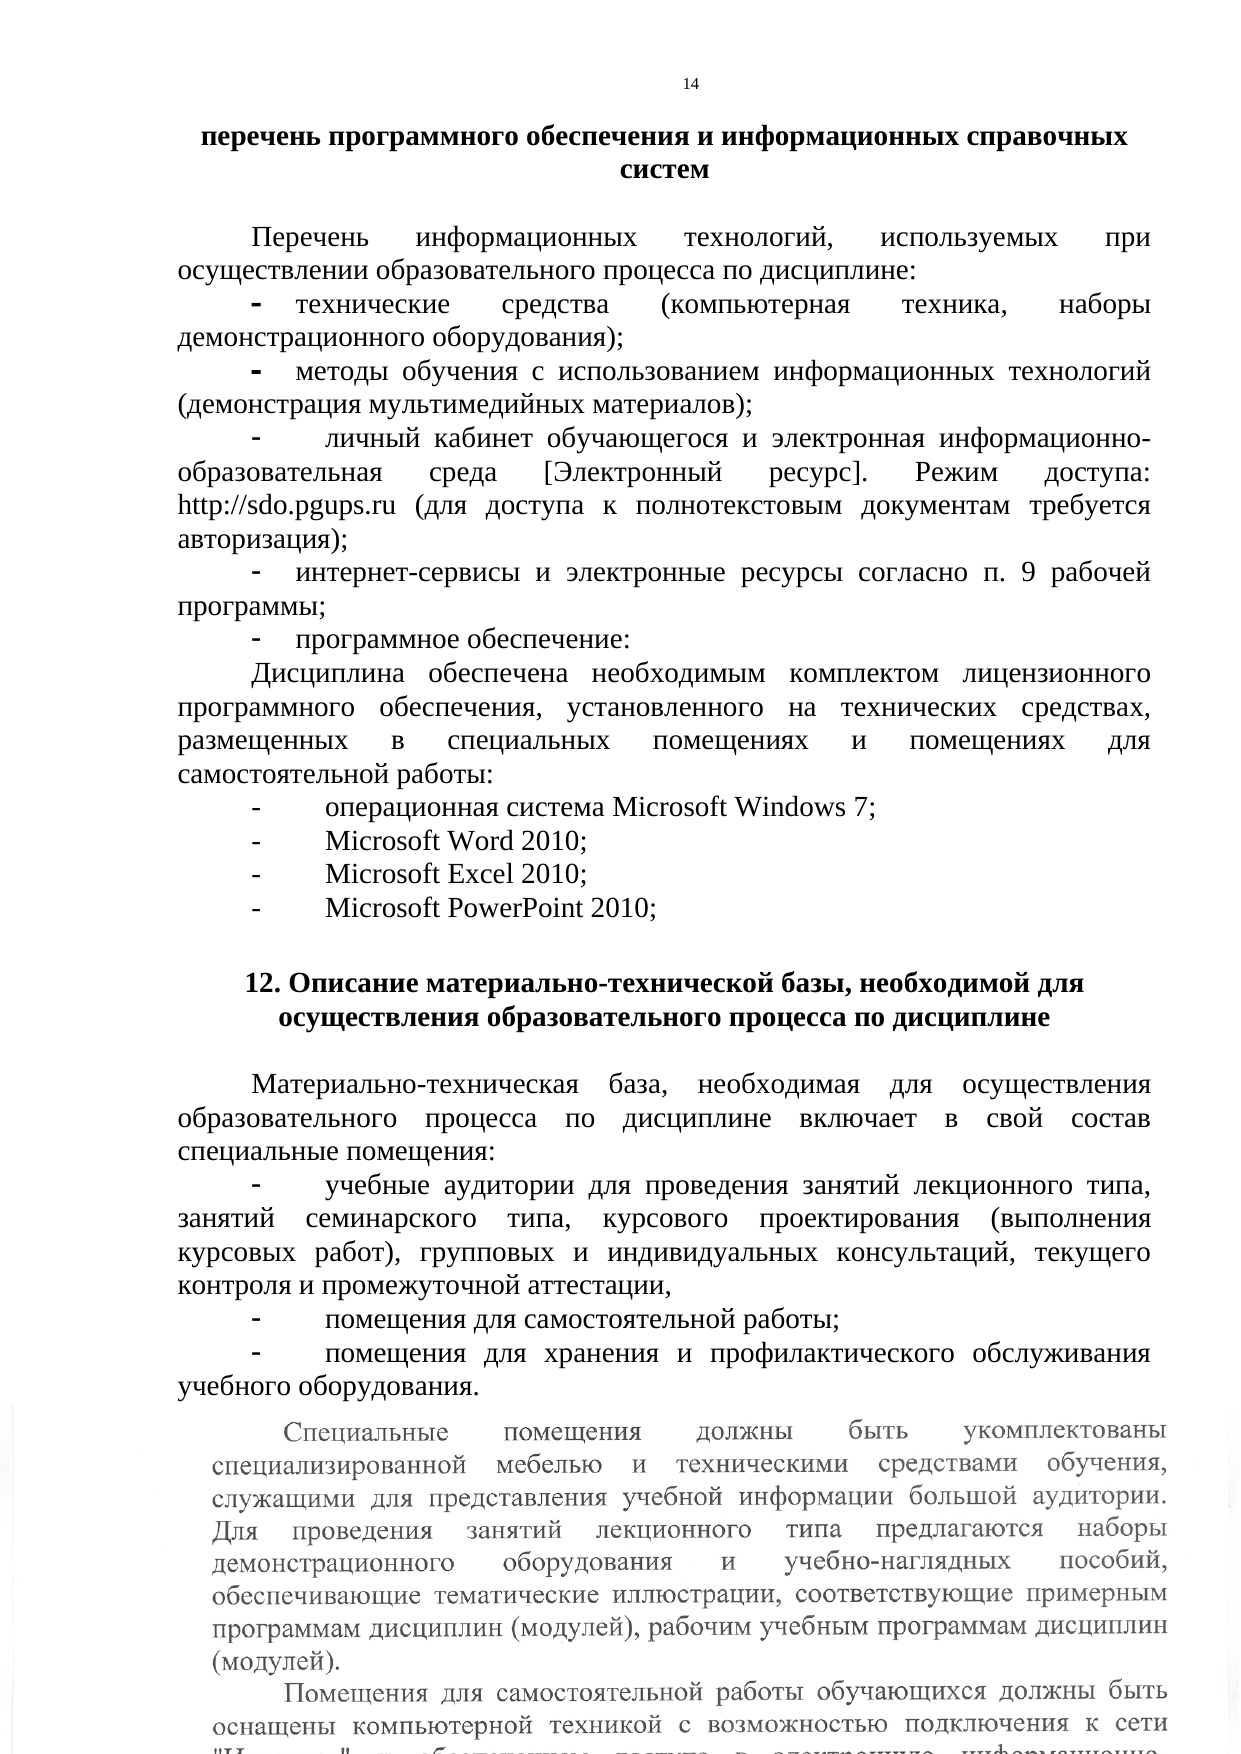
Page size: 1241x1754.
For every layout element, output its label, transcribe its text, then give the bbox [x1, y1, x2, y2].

list помещения для хранения и профилактического обслуживания учебного оборудования. [177, 1335, 1152, 1402]
list программное обеспечение: [177, 622, 1152, 655]
text Дисциплина обеспечена необходимым комплектом лицензионного программного обеспечения, установленного на технических средствах, размещенных в специальных помещениях и помещениях для самостоятельной работы: [177, 655, 1152, 789]
text Материально-техническая база, необходимая для осуществления образовательного процесса по дисциплине включает в свой состав специальные помещения: [177, 1066, 1152, 1167]
text Перечень информационных технологий, используемых при осуществлении образовательного процесса по дисциплине: [177, 219, 1152, 286]
list интернет-сервисы и электронные ресурсы согласно п. 9 рабочей программы; [177, 554, 1152, 622]
list Microsoft Excel 2010; [177, 857, 1152, 890]
list операционная система Microsoft Windows 7; [177, 789, 1152, 823]
picture [0, 1405, 1239, 1754]
list Microsoft PowerPoint 2010; [177, 890, 1152, 924]
text 12. Описание материально-технической базы, необходимой для осуществления образовательного процесса по дисциплине [177, 966, 1152, 1033]
list Microsoft Word 2010; [177, 823, 1152, 857]
list учебные аудитории для проведения занятий лекционного типа, занятий семинарского типа, курсового проектирования (выполнения курсовых работ), групповых и индивидуальных консультаций, текущего контроля и промежуточной аттестации, [177, 1167, 1152, 1301]
list помещения для самостоятельной работы; [177, 1301, 1152, 1335]
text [177, 118, 1152, 185]
list личный кабинет обучающегося и электронная информационно-образовательная среда [Электронный ресурс]. Режим доступа: http://sdo.pgups.ru (для доступа к полнотекстовым документам требуется авторизация); [177, 420, 1152, 554]
list технические средства (компьютерная техника, наборы демонстрационного оборудования); [177, 286, 1152, 353]
list методы обучения с использованием информационных технологий (демонстрация мультимедийных материалов); [177, 353, 1152, 420]
